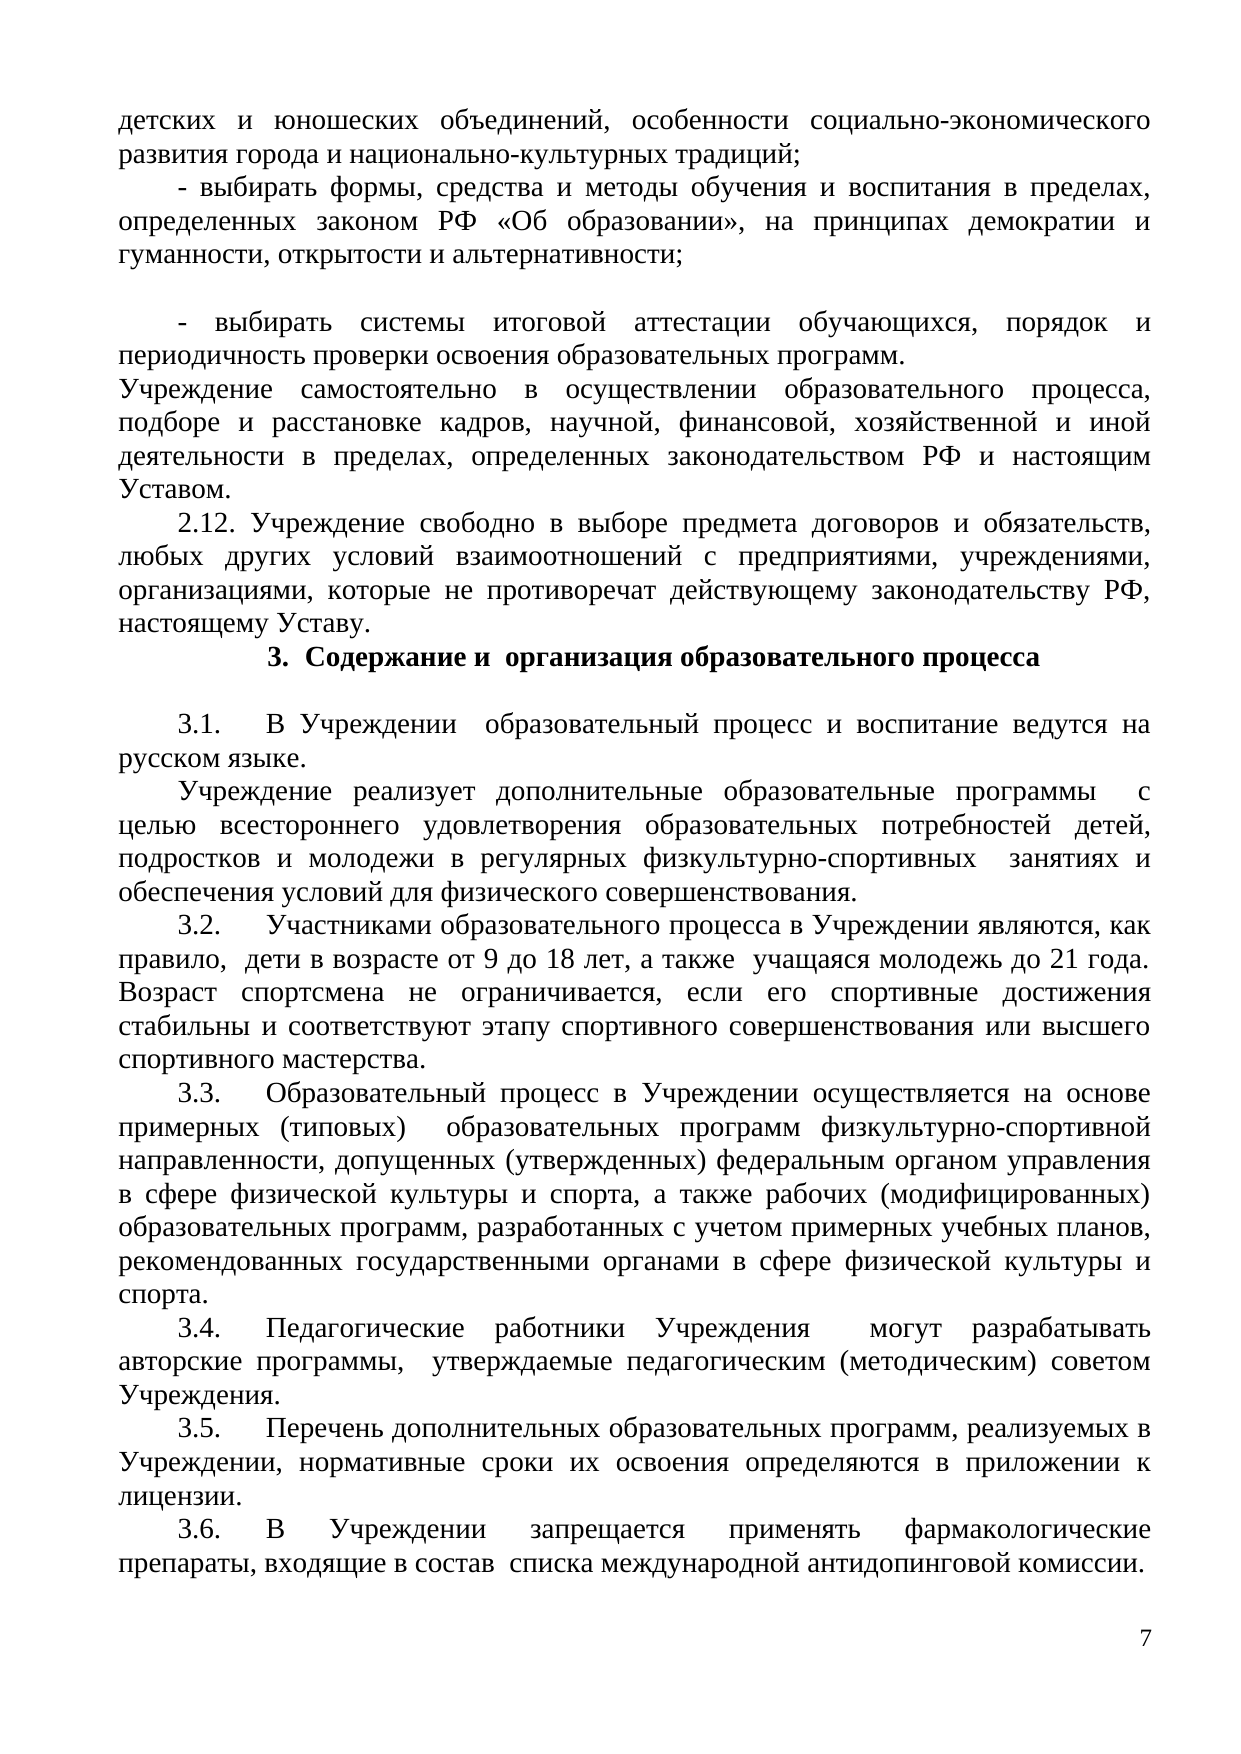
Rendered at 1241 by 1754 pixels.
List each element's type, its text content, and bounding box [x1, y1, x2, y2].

text Учреждение самостоятельно в осуществлении образовательного процесса, подборе и расстановке кадров, научной, финансовой, хозяйственной и иной деятельности в пределах, определенных законодательством РФ и настоящим Уставом. [118, 371, 1152, 505]
list Педагогические работники Учреждения могут разрабатывать авторские программы, утверждаемые педагогическим (методическим) советом Учреждения. [118, 1310, 1152, 1411]
text - выбирать системы итоговой аттестации обучающихся, порядок и периодичность проверки освоения образовательных программ. [118, 304, 1152, 371]
text Учреждение реализует дополнительные образовательные программы с целью всестороннего удовлетворения образовательных потребностей детей, подростков и молодежи в регулярных физкультурно-спортивных занятиях и обеспечения условий для физического совершенствования. [118, 773, 1152, 907]
list В Учреждении запрещается применять фармакологические препараты, входящие в состав списка международной антидопинговой комиссии. [118, 1511, 1152, 1578]
list Образовательный процесс в Учреждении осуществляется на основе примерных (типовых) образовательных программ физкультурно-спортивной направленности, допущенных (утвержденных) федеральным органом управления в сфере физической культуры и спорта, а также рабочих (модифицированных) образовательных программ, разработанных с учетом примерных учебных планов, рекомендованных государственными органами в сфере физической культуры и спорта. [118, 1075, 1152, 1310]
list В Учреждении образовательный процесс и воспитание ведутся на русском языке. [118, 706, 1152, 773]
list Перечень дополнительных образовательных программ, реализуемых в Учреждении, нормативные сроки их освоения определяются в приложении к лицензии. [118, 1411, 1152, 1511]
text - выбирать формы, средства и методы обучения и воспитания в пределах, определенных законом РФ «Об образовании», на принципах демократии и гуманности, открытости и альтернативности; [118, 169, 1152, 270]
list Участниками образовательного процесса в Учреждении являются, как правило, дети в возрасте от 9 до 18 лет, а также учащаяся молодежь до 21 года. Возраст спортсмена не ограничивается, если его спортивные достижения стабильны и соответствуют этапу спортивного совершенствования или высшего спортивного мастерства. [118, 907, 1152, 1075]
text 2.12. Учреждение свободно в выборе предмета договоров и обязательств, любых других условий взаимоотношений с предприятиями, учреждениями, организациями, которые не противоречат действующему законодательству РФ, настоящему Уставу. [118, 505, 1152, 639]
list Содержание и организация образовательного процесса [156, 639, 1152, 673]
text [118, 102, 1152, 169]
